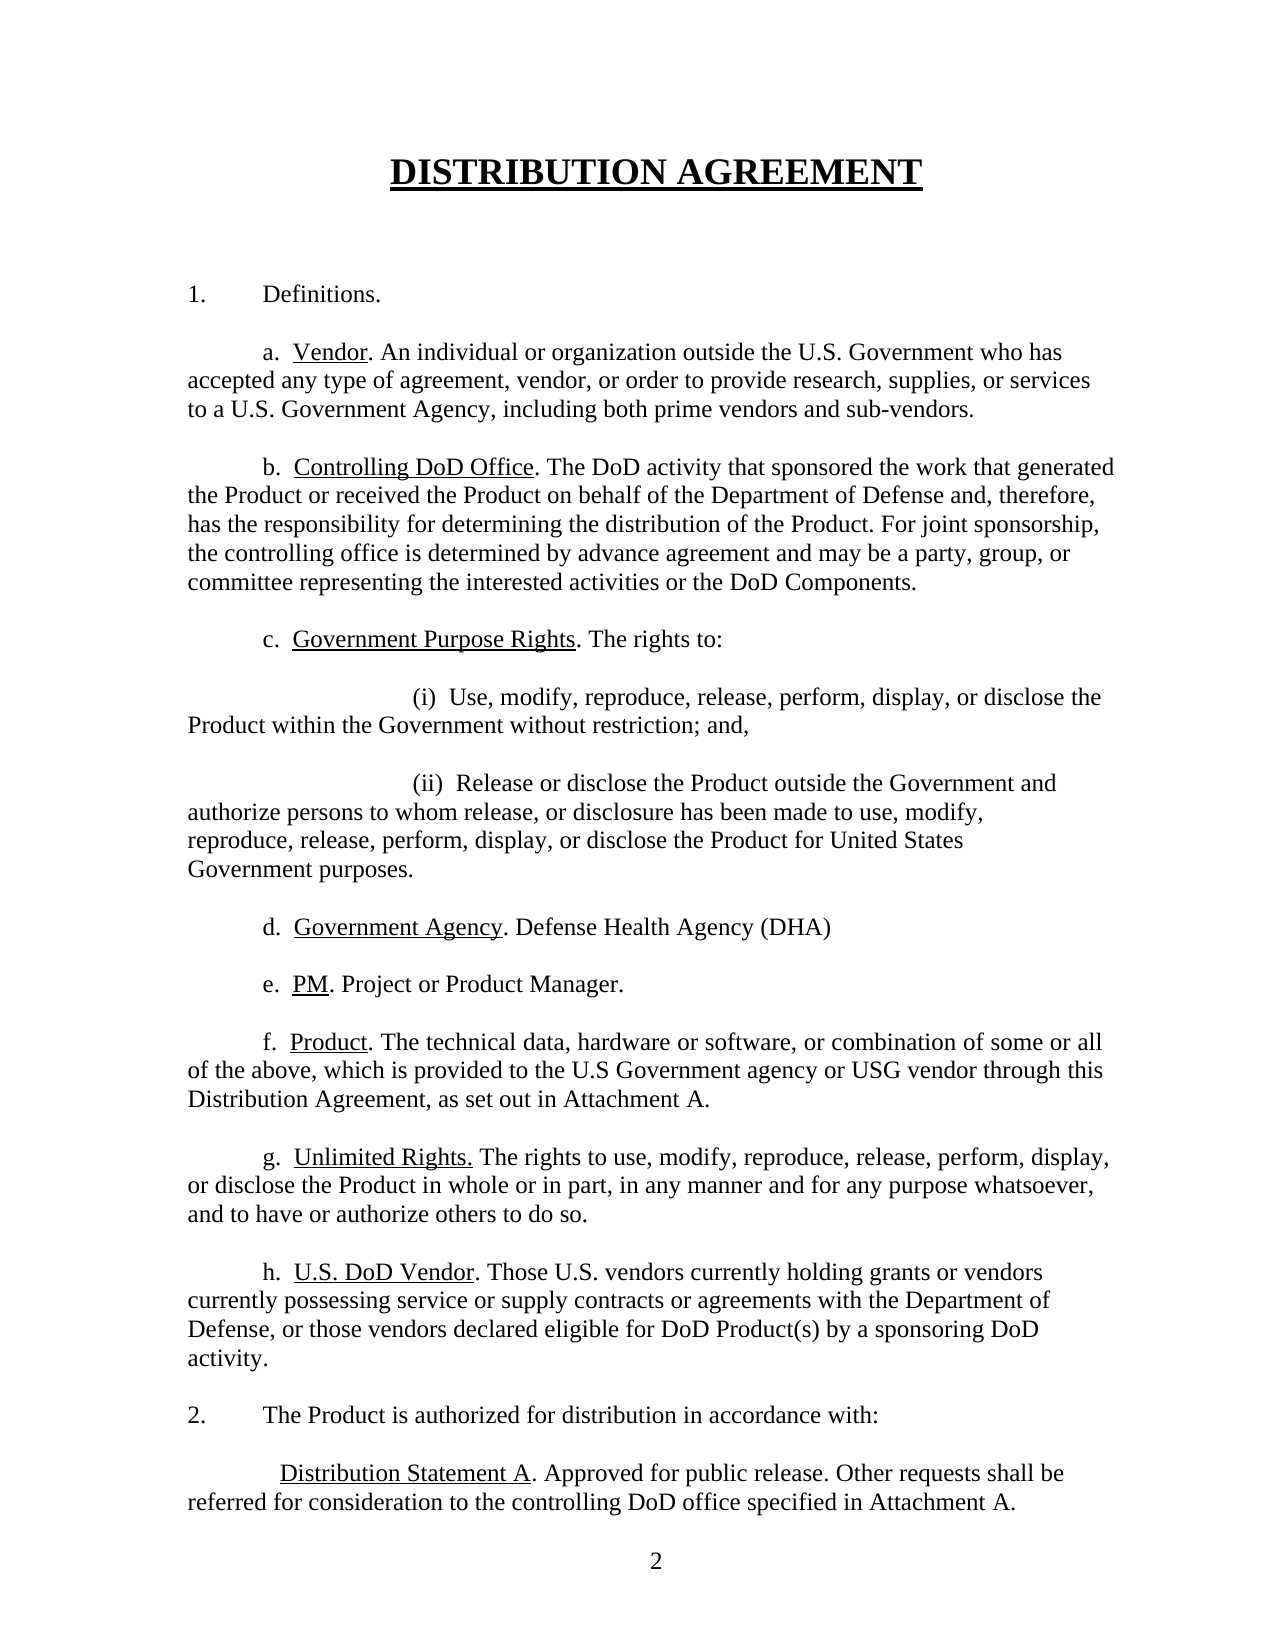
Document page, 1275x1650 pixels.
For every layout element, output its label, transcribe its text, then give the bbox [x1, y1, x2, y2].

list Use, modify, reproduce, release, perform, display, or disclose the Product within the Government without restriction; and, [187, 682, 1101, 739]
list Release or disclose the Product outside the Government and authorize persons to whom release, or disclosure has been made to use, modify, reproduce, release, perform, display, or disclose the Product for United States Government purposes. [187, 768, 1090, 883]
list The Product is authorized for distribution in accordance with: [187, 1401, 1135, 1429]
list Vendor. An individual or organization outside the U.S. Government who has accepted any type of agreement, vendor, or order to provide research, supplies, or services to a U.S. Government Agency, including both prime vendors and sub-vendors. [187, 337, 1110, 423]
list Controlling DoD Office. The DoD activity that sponsored the work that generated the Product or received the Product on behalf of the Department of Defense and, therefore, has the responsibility for determining the distribution of the Product. For joint sponsorship, the controlling office is determined by advance agreement and may be a party, group, or committee representing the interested activities or the DoD Components. [187, 452, 1121, 596]
list Product. The technical data, hardware or software, or combination of some or all of the above, which is provided to the U.S Government agency or USG vendor through this Distribution Agreement, as set out in Attachment A. [187, 1027, 1103, 1113]
list Unlimited Rights. The rights to use, modify, reproduce, release, perform, display, or disclose the Product in whole or in part, in any manner and for any purpose whatsoever, and to have or authorize others to do so. [187, 1142, 1116, 1228]
list PM. Project or Product Manager. [262, 969, 1135, 998]
list Definitions. [187, 279, 1135, 308]
subtitle DISTRIBUTION AGREEMENT [210, 150, 1102, 193]
text Distribution Statement A. Approved for public release. Other requests shall be referred for consideration to the controlling DoD office specified in Attachment A. [187, 1458, 1135, 1516]
list Government Purpose Rights. The rights to: [262, 624, 1135, 653]
list U.S. DoD Vendor. Those U.S. vendors currently holding grants or vendors currently possessing service or supply contracts or agreements with the Department of Defense, or those vendors declared eligible for DoD Product(s) by a sponsoring DoD activity. [187, 1257, 1051, 1372]
list Government Agency. Defense Health Agency (DHA) [187, 912, 991, 941]
